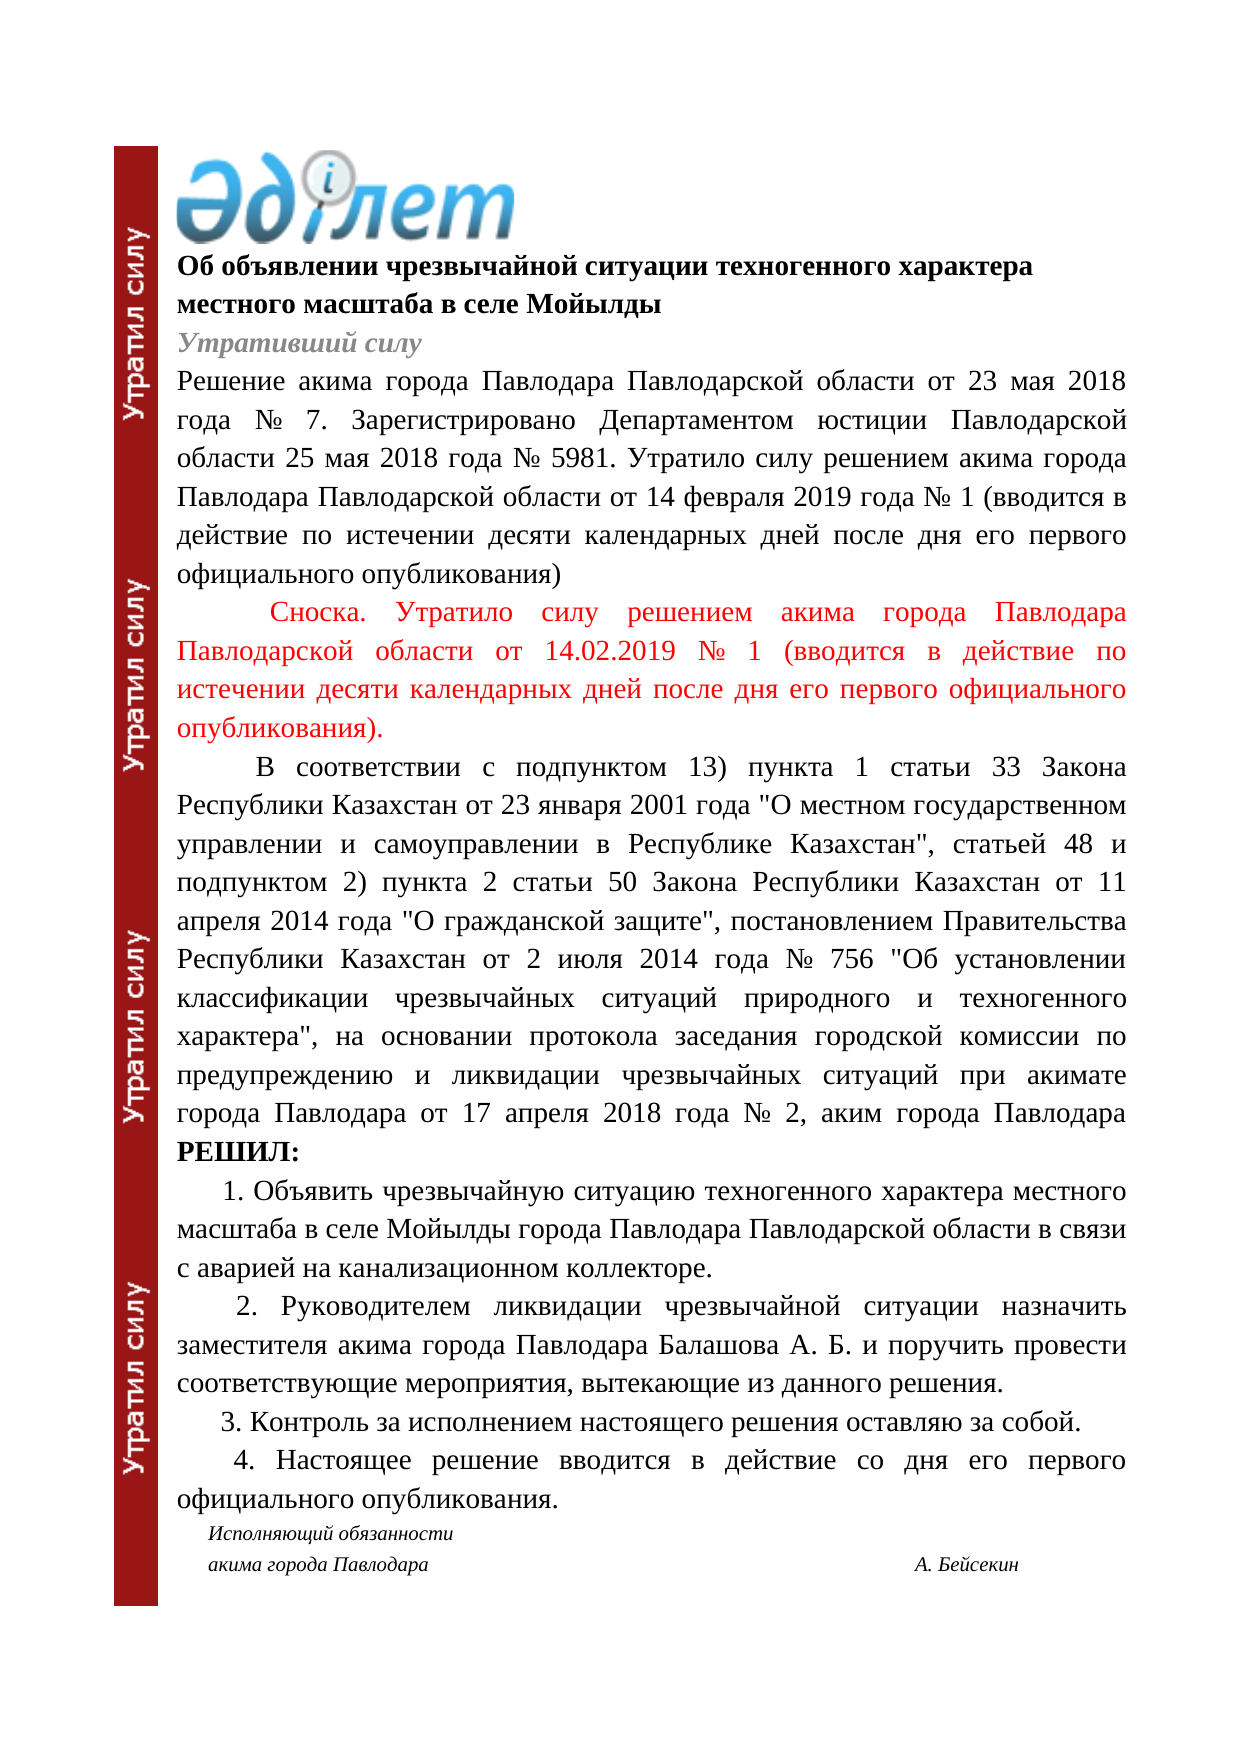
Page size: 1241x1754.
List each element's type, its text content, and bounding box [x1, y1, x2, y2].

picture [114, 358, 158, 363]
text 4. Настоящее решение вводится в действие со дня его первого официального опубликования. [112, 1442, 1128, 1514]
picture [114, 1399, 158, 1404]
picture [114, 1514, 158, 1520]
picture [114, 1168, 158, 1173]
text 1. Объявить чрезвычайную ситуацию техногенного характера местного масштаба в селе Мойылды города Павлодара Павлодарской области в связи с аварией на канализационном коллекторе. [112, 1173, 1128, 1283]
text Об объявлении чрезвычайной ситуации техногенного характера местного масштаба в селе Мойылды [112, 248, 1128, 320]
picture [114, 1437, 158, 1442]
picture [176, 150, 515, 244]
table_cell А. Бейсекин [913, 1551, 1240, 1582]
text Сноска. Утратило силу решением акима города Павлодара Павлодарской области от 14.02.2019 № 1 (вводится в действие по истечении десяти календарных дней после дня его первого официального опубликования). [112, 594, 1128, 744]
picture [114, 744, 158, 749]
table_cell акима города Павлодара [101, 1551, 913, 1582]
picture [114, 146, 158, 248]
text В соответствии с подпунктом 13) пункта 1 статьи 33 Закона Республики Казахстан от 23 января 2001 года "О местном государственном управлении и самоуправлении в Республике Казахстан", статьей 48 и подпунктом 2) пункта 2 статьи 50 Закона Республики Казахстан от 11 апреля 2014 года "О гражданской защите", постановлением Правительства Республики Казахстан от 2 июля 2014 года № 756 "Об установлении классификации чрезвычайных ситуаций природного и техногенного характера", на основании протокола заседания городской комиссии по предупреждению и ликвидации чрезвычайных ситуаций при акимате города Павлодара от 17 апреля 2018 года № 2, аким города Павлодара РЕШИЛ: [112, 749, 1128, 1168]
picture [114, 1283, 158, 1288]
text Утративший силу [112, 325, 1128, 358]
text 3. Контроль за исполнением настоящего решения оставляю за собой. [112, 1404, 1128, 1437]
picture [114, 320, 158, 325]
text 2. Руководителем ликвидации чрезвычайной ситуации назначить заместителя акима города Павлодара Балашова А. Б. и поручить провести соответствующие мероприятия, вытекающие из данного решения. [112, 1288, 1128, 1399]
table_header Исполняющий обязанности [101, 1520, 1240, 1551]
picture [114, 1582, 158, 1606]
text Решение акима города Павлодара Павлодарской области от 23 мая 2018 года № 7. Зарегистрировано Департаментом юстиции Павлодарской области 25 мая 2018 года № 5981. Утратило силу решением акима города Павлодара Павлодарской области от 14 февраля 2019 года № 1 (вводится в действие по истечении десяти календарных дней после дня его первого официального опубликования) [112, 363, 1128, 589]
picture [114, 589, 158, 594]
